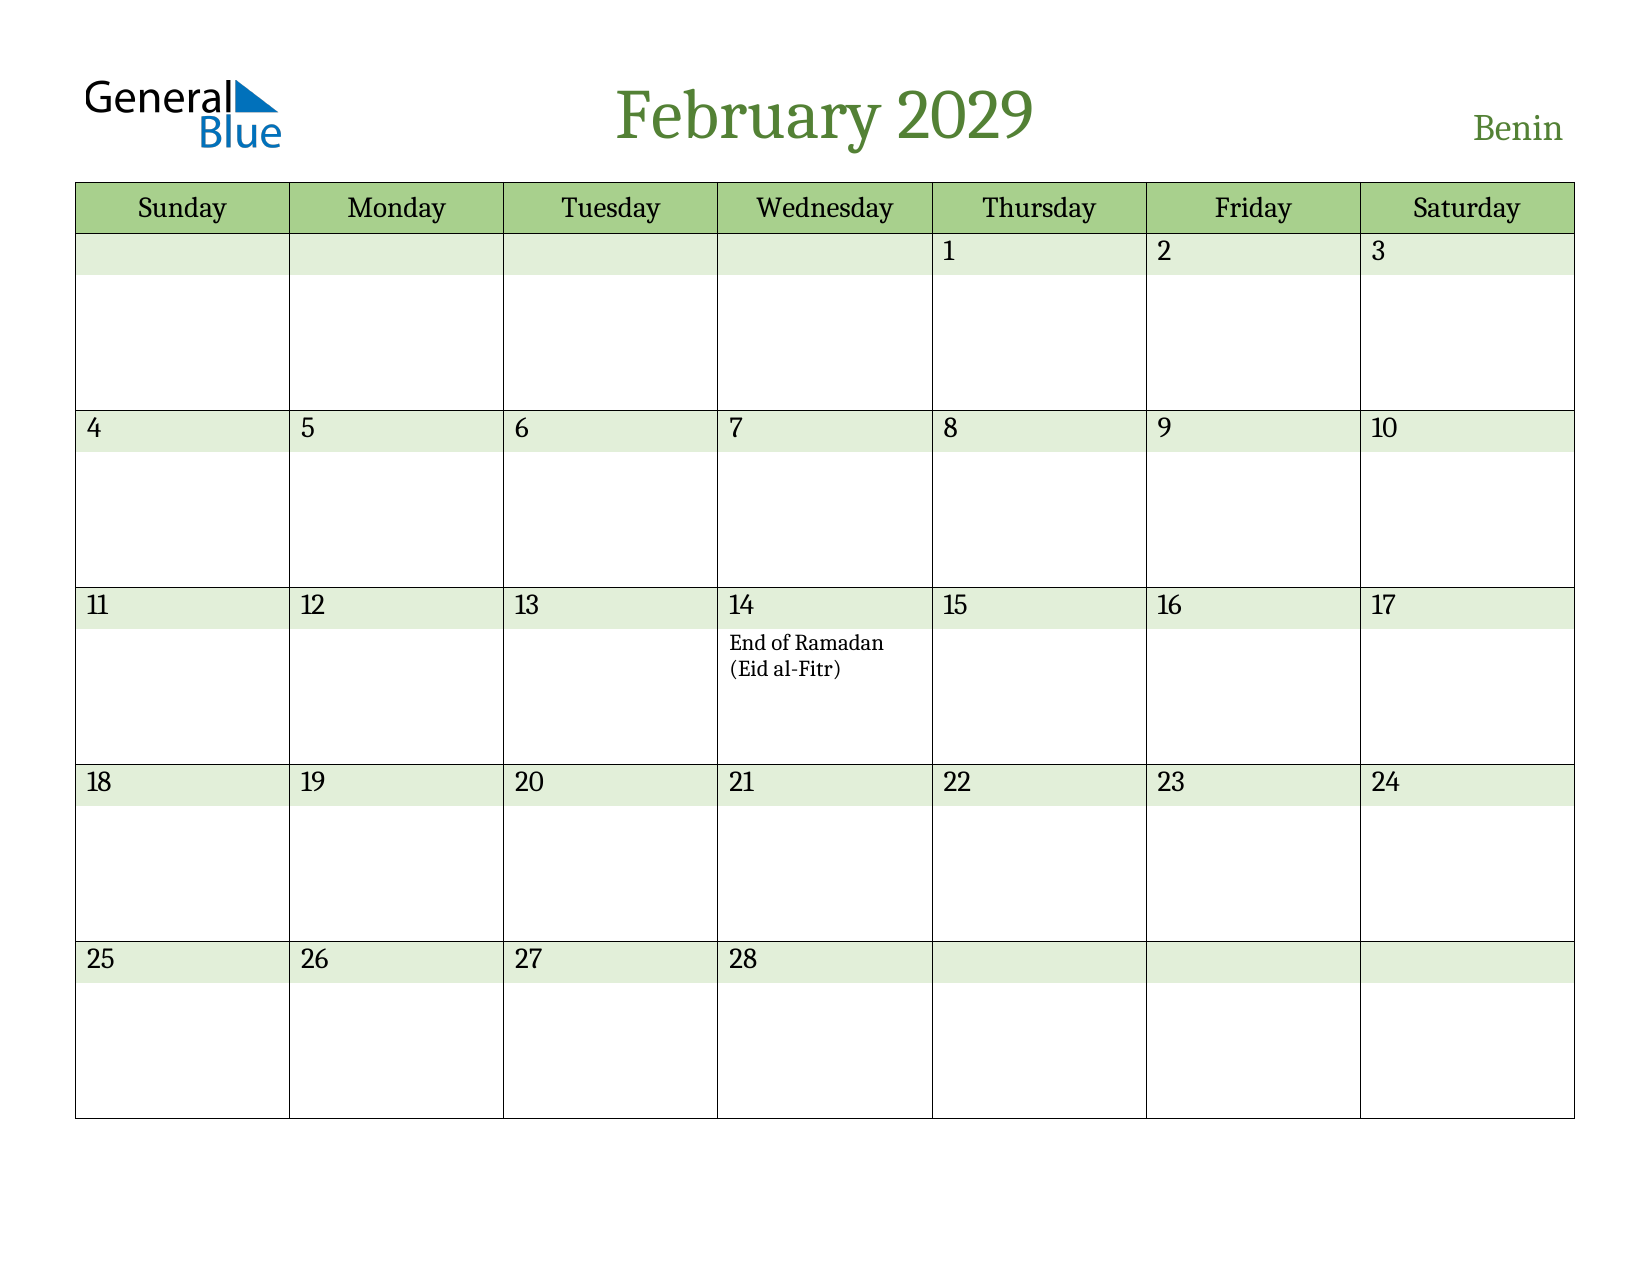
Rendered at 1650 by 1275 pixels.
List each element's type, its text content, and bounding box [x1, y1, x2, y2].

table_cell 20 [504, 765, 717, 806]
table_cell [504, 806, 717, 941]
table_cell 23 [1147, 765, 1360, 806]
table_cell [76, 234, 289, 275]
table_cell 19 [290, 765, 503, 806]
table_cell 12 [290, 588, 503, 629]
table_cell [1361, 942, 1574, 983]
table_header February 2029 [504, 75, 1146, 182]
picture [86, 80, 281, 148]
table_cell 2 [1147, 234, 1360, 275]
table_cell [933, 452, 1146, 587]
table_cell 10 [1361, 411, 1574, 452]
table_cell [1147, 942, 1360, 983]
table_cell Tuesday [504, 183, 717, 233]
table_cell [1361, 275, 1574, 410]
table_cell [504, 275, 717, 410]
table_cell 26 [290, 942, 503, 983]
table_cell [76, 275, 289, 410]
table_cell [718, 234, 932, 275]
table_cell [290, 234, 503, 275]
table_cell [718, 983, 932, 1118]
table_cell 4 [76, 411, 289, 452]
table_cell [1147, 806, 1360, 941]
table_cell 6 [504, 411, 717, 452]
table_cell [933, 983, 1146, 1118]
table_cell Wednesday [718, 183, 932, 233]
table_cell Friday [1147, 183, 1360, 233]
table_cell 14 [718, 588, 932, 629]
table_cell [76, 983, 289, 1118]
table_cell 13 [504, 588, 717, 629]
table_cell [933, 806, 1146, 941]
table_cell [1147, 983, 1360, 1118]
table_cell 11 [76, 588, 289, 629]
table_cell 3 [1361, 234, 1574, 275]
table_header [76, 75, 503, 182]
table_cell 27 [504, 942, 717, 983]
table_cell [933, 942, 1146, 983]
table_cell 8 [933, 411, 1146, 452]
table_cell [76, 452, 289, 587]
table_cell [1361, 452, 1574, 587]
table_cell Saturday [1361, 183, 1574, 233]
table_cell 5 [290, 411, 503, 452]
table_cell [504, 629, 717, 764]
table_cell [290, 629, 503, 764]
table_cell [1361, 806, 1574, 941]
table_cell 21 [718, 765, 932, 806]
table_cell [76, 806, 289, 941]
table_cell 7 [718, 411, 932, 452]
table_cell [504, 234, 717, 275]
table_cell [1361, 629, 1574, 764]
table_cell Thursday [933, 183, 1146, 233]
table_cell [290, 983, 503, 1118]
table_cell [76, 629, 289, 764]
table_cell 17 [1361, 588, 1574, 629]
table_cell 28 [718, 942, 932, 983]
table_cell End of Ramadan (Eid al-Fitr) [718, 629, 932, 764]
table_cell 16 [1147, 588, 1360, 629]
table_cell [718, 806, 932, 941]
table_cell Monday [290, 183, 503, 233]
table_cell [290, 275, 503, 410]
table_cell 9 [1147, 411, 1360, 452]
table_cell [718, 275, 932, 410]
table_cell 22 [933, 765, 1146, 806]
table_header Benin [1146, 75, 1574, 182]
table_cell [1147, 275, 1360, 410]
table_cell 1 [933, 234, 1146, 275]
table_cell [290, 452, 503, 587]
table_cell [290, 806, 503, 941]
table_cell 25 [76, 942, 289, 983]
table_cell [504, 452, 717, 587]
table_cell [1361, 983, 1574, 1118]
table_cell 24 [1361, 765, 1574, 806]
table_cell 18 [76, 765, 289, 806]
table_cell [933, 629, 1146, 764]
table_cell [504, 983, 717, 1118]
table_cell [1147, 629, 1360, 764]
table_cell Sunday [76, 183, 289, 233]
table_cell 15 [933, 588, 1146, 629]
table_cell [1147, 452, 1360, 587]
table_cell [933, 275, 1146, 410]
table_cell [718, 452, 932, 587]
